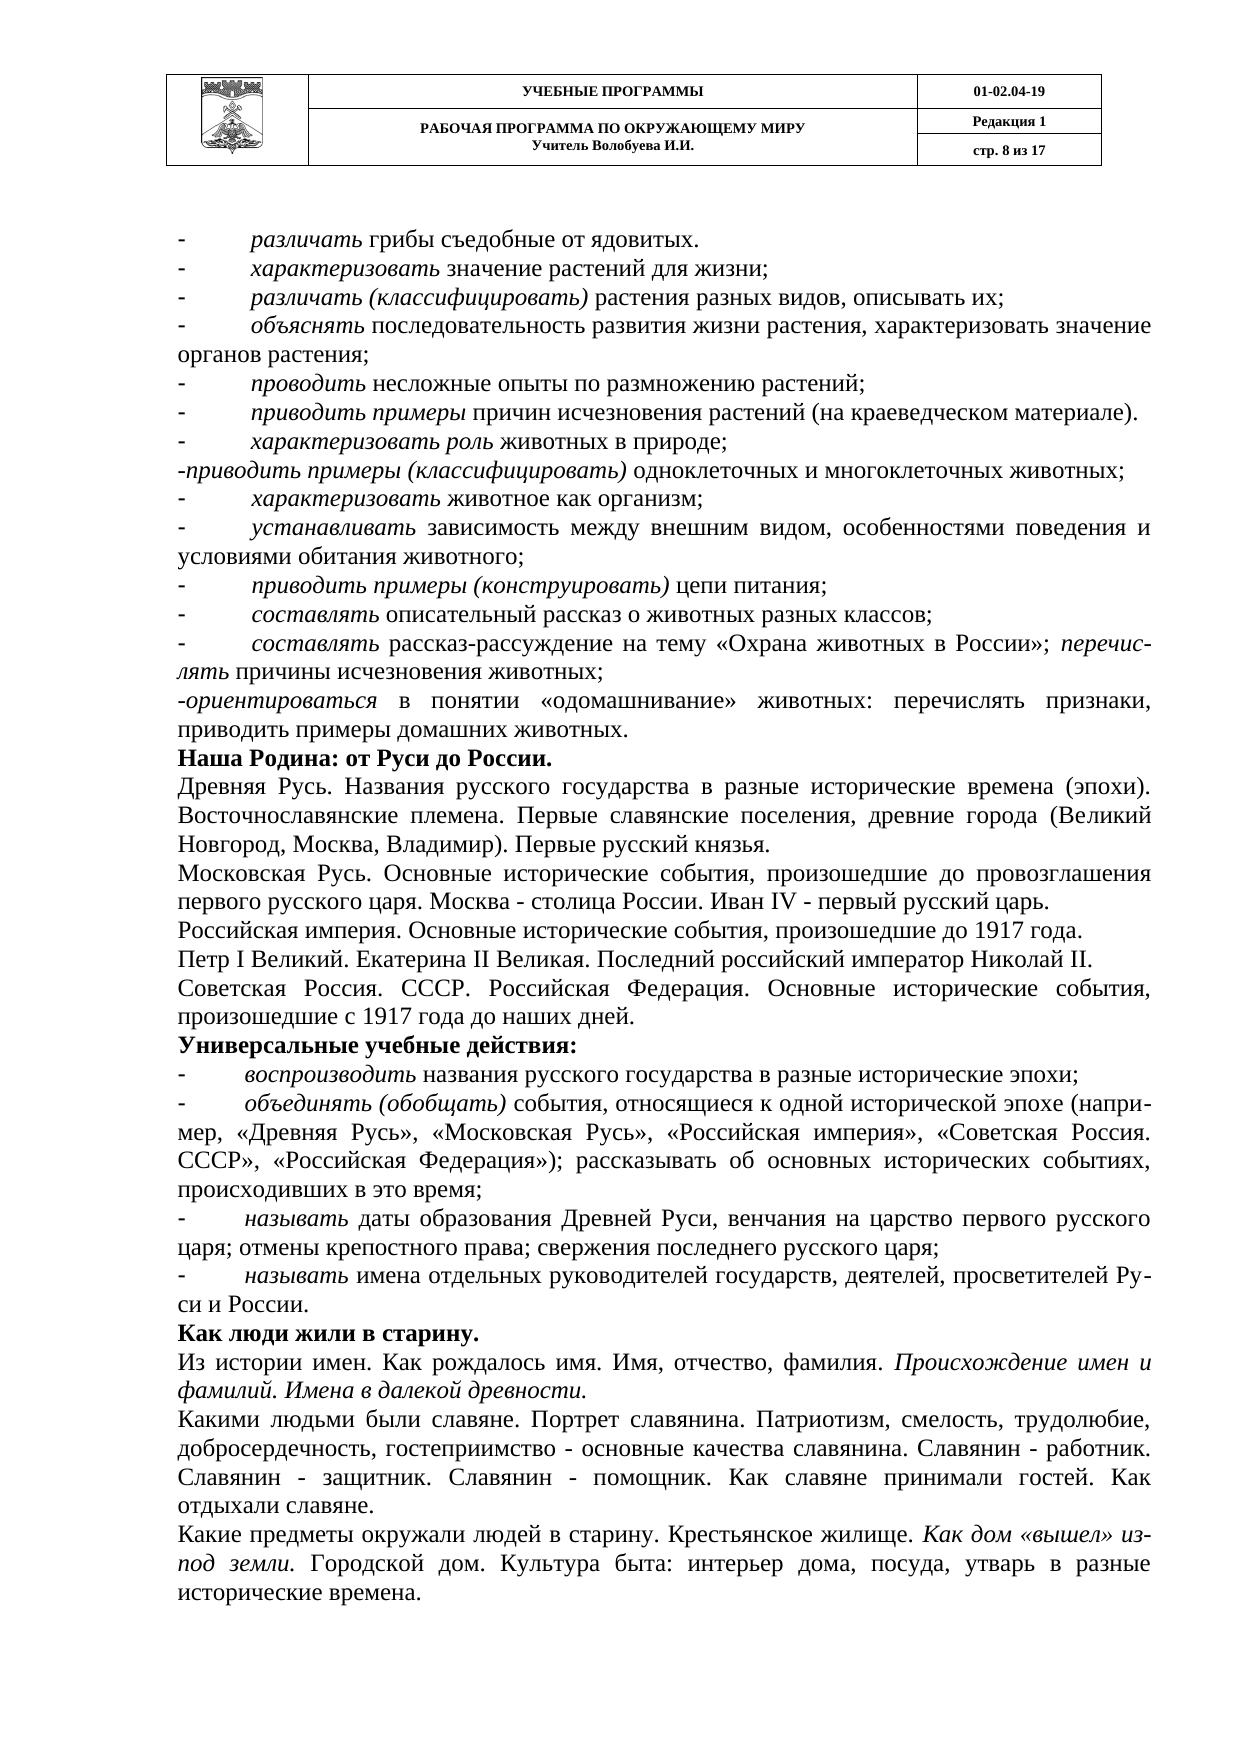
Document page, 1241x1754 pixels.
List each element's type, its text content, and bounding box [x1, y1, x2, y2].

list объединять (обобщать) события, относящиеся к одной исторической эпохе (например, «Древняя Русь», «Московская Русь», «Российская империя», «Советская Россия. СССР», «Российская Федерация»); рассказывать об основных исторических событиях, происходивших в это время; [177, 1088, 1152, 1203]
list называть имена отдельных руководителей государств, деятелей, просветителей Руси и России. [177, 1261, 1152, 1318]
list приводить примеры (конструировать) цепи питания; [177, 570, 1152, 599]
text Из истории имен. Как рождалось имя. Имя, отчество, фамилия. Происхождение имен и фамилий. Имена в далекой древности. [177, 1347, 1152, 1404]
picture [201, 77, 263, 154]
text Какими людьми были славяне. Портрет славянина. Патриотизм, смелость, трудолюбие, добросердечность, гостеприимство - основные качества славянина. Славянин - работник. Славянин - защитник. Славянин - помощник. Как славяне принимали гостей. Как отдыхали славяне. [177, 1404, 1152, 1519]
list различать (классифицировать) растения разных видов, описывать их; [177, 282, 1152, 311]
list составлять описательный рассказ о животных разных классов; [177, 599, 1152, 628]
text Древняя Русь. Названия русского государства в разные исторические времена (эпохи). Восточнославянские племена. Первые славянские поселения, древние города (Великий Новгород, Москва, Владимир). Первые русский князья. [177, 771, 1152, 858]
text -ориентироваться в понятии «одомашнивание» животных: перечислять признаки, приводить примеры домашних животных. [177, 685, 1152, 743]
text Как люди жили в старину. [177, 1318, 1152, 1347]
list проводить несложные опыты по размножению растений; [177, 368, 1152, 397]
list устанавливать зависимость между внешним видом, особенностями поведения и условиями обитания животного; [177, 512, 1152, 570]
list воспроизводить названия русского государства в разные исторические эпохи; [177, 1059, 1152, 1088]
list характеризовать животное как организм; [177, 483, 1152, 512]
list различать грибы съедобные от ядовитых. [177, 224, 1152, 253]
list называть даты образования Древней Руси, венчания на царство первого русского царя; отмены крепостного права; свержения последнего русского царя; [177, 1203, 1151, 1261]
list объяснять последовательность развития жизни растения, характеризовать значение органов растения; [177, 311, 1152, 368]
text Наша Родина: от Руси до России. [177, 743, 1152, 771]
text Петр I Великий. Екатерина II Великая. Последний российский император Николай II. [177, 944, 1152, 973]
list составлять рассказ-рассуждение на тему «Охрана животных в России»; перечислять причины исчезновения животных; [177, 628, 1152, 685]
text Универсальные учебные действия: [177, 1030, 1152, 1059]
text Какие предметы окружали людей в старину. Крестьянское жилище. Как дом «вышел» из-под земли. Городской дом. Культура быта: интерьер дома, посуда, утварь в разные исторические времена. [177, 1519, 1152, 1606]
text Московская Русь. Основные исторические события, произошедшие до провозглашения первого русского царя. Москва - столица России. Иван IV - первый русский царь. [177, 858, 1152, 915]
list характеризовать роль животных в природе; [177, 426, 1152, 455]
list приводить примеры причин исчезновения растений (на краеведческом материале). [177, 397, 1152, 426]
text Российская империя. Основные исторические события, произошедшие до 1917 года. [177, 915, 1152, 944]
text -приводить примеры (классифицировать) одноклеточных и многоклеточных животных; [177, 455, 1152, 483]
list характеризовать значение растений для жизни; [177, 253, 1152, 282]
text Советская Россия. СССР. Российская Федерация. Основные исторические события, произошедшие с 1917 года до наших дней. [177, 973, 1152, 1030]
